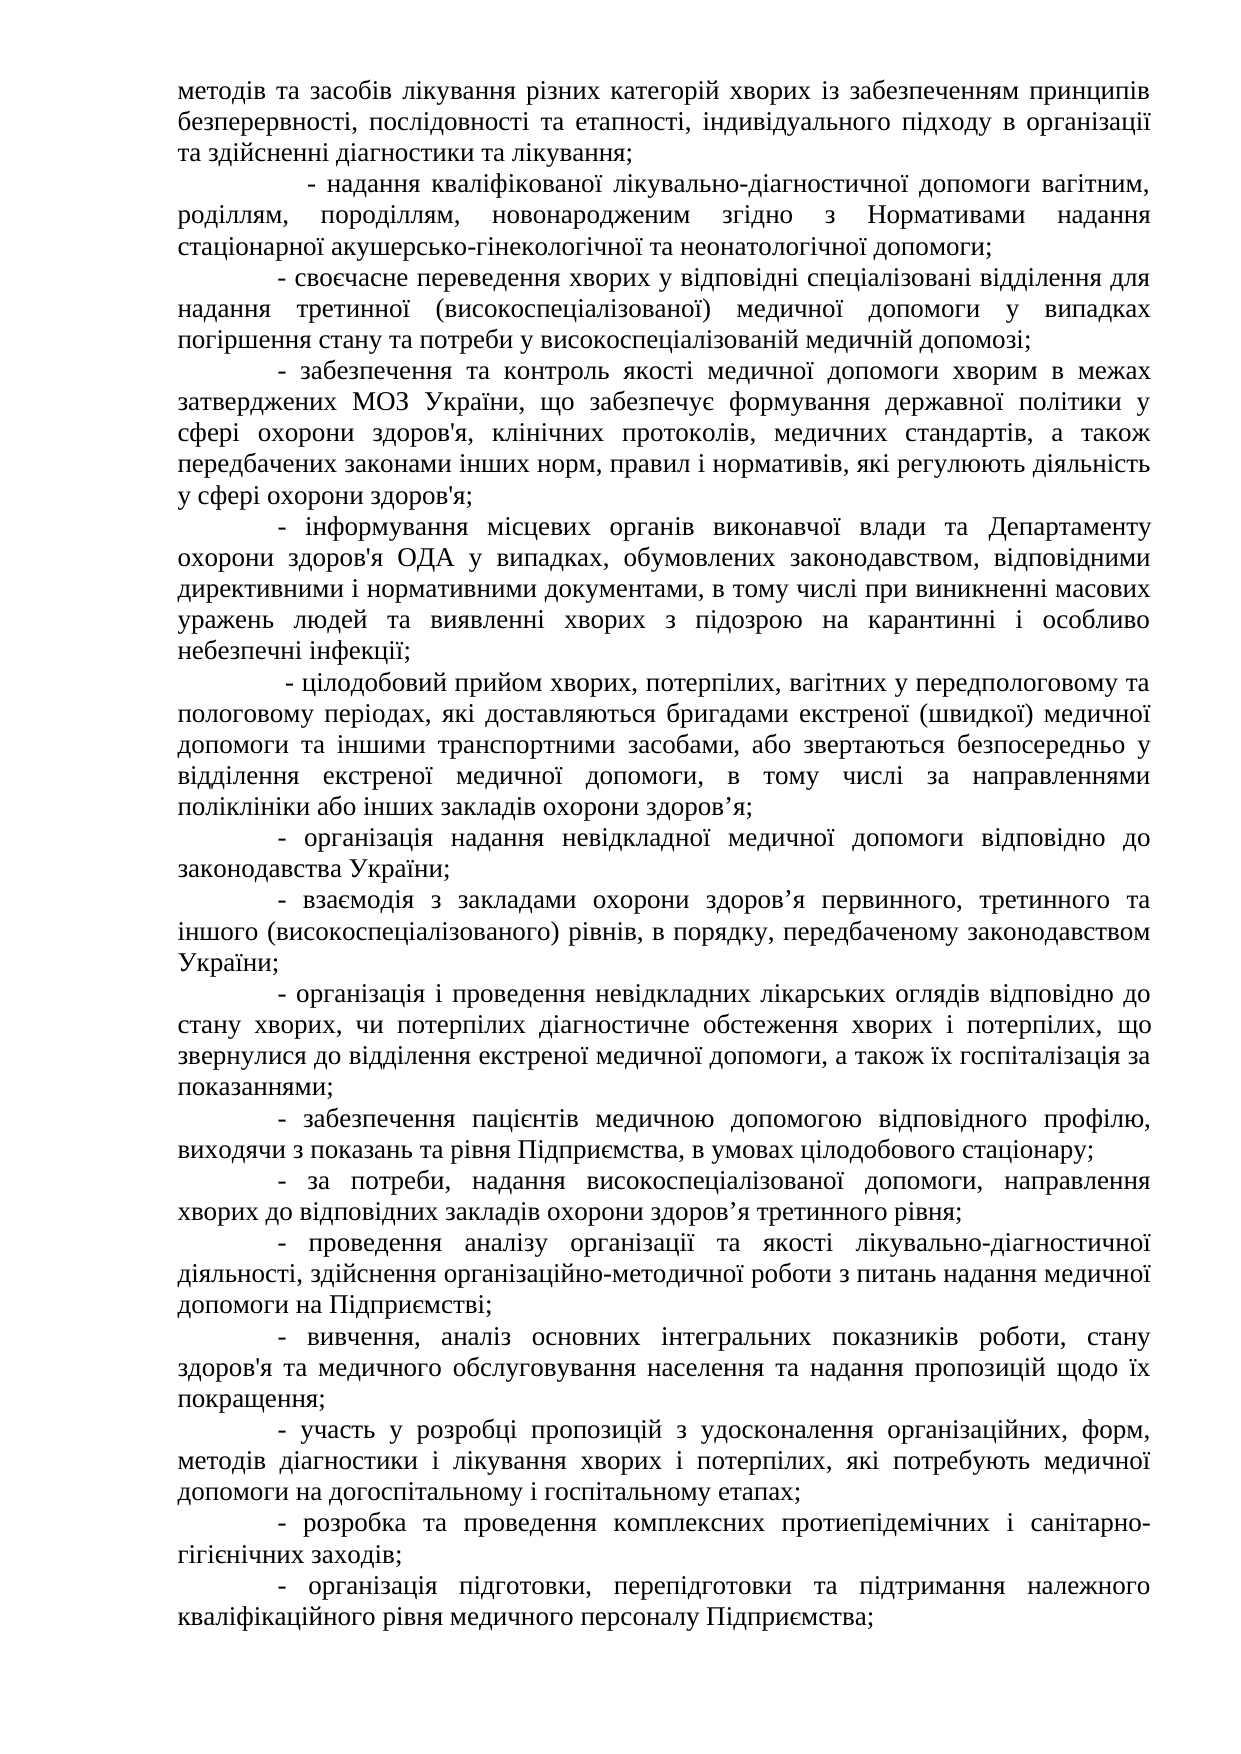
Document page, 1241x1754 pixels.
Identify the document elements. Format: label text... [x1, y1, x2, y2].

text - взаємодія з закладами охорони здоров’я первинного, третинного та іншого (високоспеціалізованого) рівнів, в порядку, передбаченому законодавством України; [177, 884, 1152, 977]
text - вивчення, аналіз основних інтегральних показників роботи, стану здоров'я та медичного обслуговування населення та надання пропозицій щодо їх покращення; [177, 1320, 1152, 1413]
text - інформування місцевих органів виконавчої влади та Департаменту охорони здоров'я ОДА у випадках, обумовлених законодавством, відповідними директивними і нормативними документами, в тому числі при виникненні масових уражень людей та виявленні хворих з підозрою на карантинні і особливо небезпечні інфекції; [177, 510, 1152, 666]
text - своєчасне переведення хворих у відповідні спеціалізовані відділення для надання третинної (високоспеціалізованої) медичної допомоги у випадках погіршення стану та потреби у високоспеціалізованій медичній допомозі; [177, 261, 1152, 354]
text - надання кваліфікованої лікувально-діагностичної допомоги вагітним, роділлям, породіллям, новонародженим згідно з Нормативами надання стаціонарної акушерсько-гінекологічної та неонатологічної допомоги; [177, 167, 1152, 261]
text - цілодобовий прийом хворих, потерпілих, вагітних у передпологовому та пологовому періодах, які доставляються бригадами екстреної (швидкої) медичної допомоги та іншими транспортними засобами, або звертаються безпосередньо у відділення екстреної медичної допомоги, в тому числі за направленнями поліклініки або інших закладів охорони здоров’я; [177, 666, 1152, 821]
text - організація надання невідкладної медичної допомоги відповідно до законодавства України; [177, 821, 1152, 884]
text - забезпечення та контроль якості медичної допомоги хворим в межах затверджених МОЗ України, що забезпечує формування державної політики у сфері охорони здоров'я, клінічних протоколів, медичних стандартів, а також передбачених законами інших норм, правил і нормативів, які регулюють діяльність у сфері охорони здоров'я; [177, 354, 1152, 510]
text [177, 74, 1152, 167]
text - організація і проведення невідкладних лікарських оглядів відповідно до стану хворих, чи потерпілих діагностичне обстеження хворих і потерпілих, що звернулися до відділення екстреної медичної допомоги, а також їх госпіталізація за показаннями; [177, 977, 1152, 1102]
text - проведення аналізу організації та якості лікувально-діагностичної діяльності, здійснення організаційно-методичної роботи з питань надання медичної допомоги на Підприємстві; [177, 1226, 1152, 1320]
text - розробка та проведення комплексних протиепідемічних і санітарно- гігієнічних заходів; [177, 1507, 1152, 1569]
text - організація підготовки, перепідготовки та підтримання належного кваліфікаційного рівня медичного персоналу Підприємства; [177, 1569, 1152, 1631]
text - за потреби, надання високоспеціалізованої допомоги, направлення хворих до відповідних закладів охорони здоров’я третинного рівня; [177, 1164, 1152, 1226]
text - участь у розробці пропозицій з удосконалення організаційних, форм, методів діагностики і лікування хворих і потерпілих, які потребують медичної допомоги на догоспітальному і госпітальному етапах; [177, 1413, 1152, 1507]
text - забезпечення пацієнтів медичною допомогою відповідного профілю, виходячи з показань та рівня Підприємства, в умовах цілодобового стаціонару; [177, 1102, 1152, 1164]
